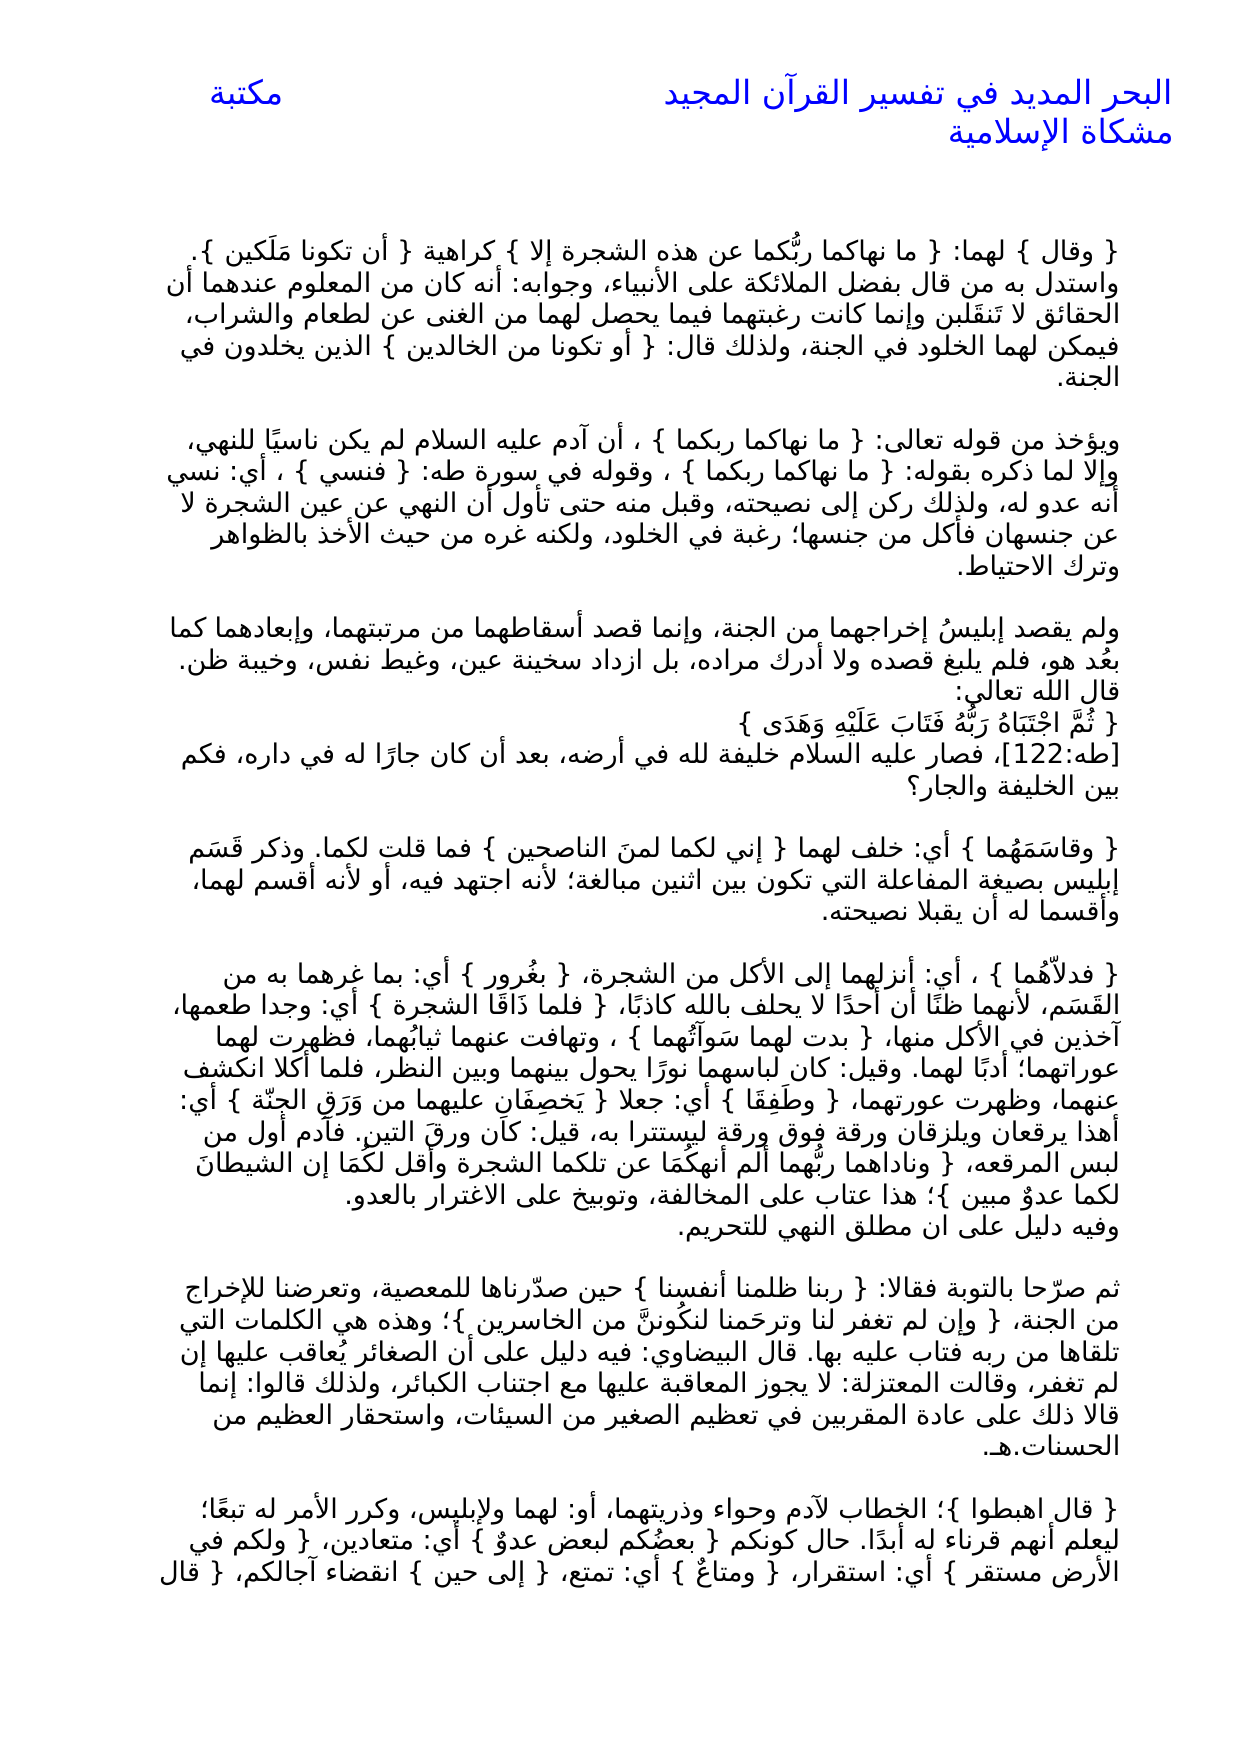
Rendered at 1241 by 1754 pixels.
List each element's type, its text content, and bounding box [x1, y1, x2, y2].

text ولم يقصد إبليسُ إخراجهما من الجنة، وإنما قصد أسقاطهما من مرتبتهما، وإبعادهما كما بعُد هو، فلم يلبغ قصده ولا أدرك مراده، بل ازداد سخينة عين، وغيط نفس، وخيبة ظن. قال الله تعالى: [157, 612, 1120, 707]
text ويؤخذ من قوله تعالى: { ما نهاكما ربكما } ، أن آدم عليه السلام لم يكن ناسيًا للنهي، وإلا لما ذكره بقوله: { ما نهاكما ربكما } ، وقوله في سورة طه: { فنسي } ، أي: نسي أنه عدو له، ولذلك ركن إلى نصيحته، وقبل منه حتى تأول أن النهي عن عين الشجرة لا عن جنسهان فأكل من جنسها؛ رغبة في الخلود، ولكنه غره من حيث الأخذ بالظواهر وترك الاحتياط. [157, 424, 1120, 582]
text { ثُمَّ اجْتَبَاهُ رَبُّهُ فَتَابَ عَلَيْهِ وَهَدَى } [157, 707, 1120, 739]
text { فدلاّهُما } ، أي: أنزلهما إلى الأكل من الشجرة، { بغُرور } أي: بما غرهما به من القَسَم، لأنهما ظنًا أن أحدًا لا يحلف بالله كاذبًا، { فلما ذَاقَا الشجرة } أي: وجدا طعمها، آخذين في الأكل منها، { بدت لهما سَوآتُهما } ، وتهافت عنهما ثيابُهما، فظهرت لهما عوراتهما؛ أدبًا لهما. وقيل: كان لباسهما نورًا يحول بينهما وبين النظر، فلما أكلا انكشف عنهما، وظهرت عورتهما، { وطَفِقَا } أي: جعلا { يَخصِفَانِ عليهما من وَرَقِ الجنّة } أي: أهذا يرقعان ويلزقان ورقة فوق ورقة ليستترا به، قيل: كان ورقَ التين. فآدم أول من لبس المرقعه، { وناداهما ربُّهما ألم أنهكُمَا عن تلكما الشجرة وأقل لكُمَا إن الشيطانَ لكما عدوٌ مبين }؛ هذا عتاب على المخالفة، وتوبيخ على الاغترار بالعدو. [157, 958, 1120, 1211]
text وفيه دليل على ان مطلق النهي للتحريم. [157, 1211, 1120, 1242]
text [157, 1493, 1120, 1588]
text ثم صرّحا بالتوبة فقالا: { ربنا ظلمنا أنفسنا } حين صدّرناها للمعصية، وتعرضنا للإخراج من الجنة، { وإن لم تغفر لنا وترحَمنا لنكُوننَّ من الخاسرين }؛ وهذه هي الكلمات التي تلقاها من ربه فتاب عليه بها. قال البيضاوي: فيه دليل على أن الصغائر يُعاقب عليها إن لم تغفر، وقالت المعتزلة: لا يجوز المعاقبة عليها مع اجتناب الكبائر، ولذلك قالوا: إنما قالا ذلك على عادة المقربين في تعظيم الصغير من السيئات، واستحقار العظيم من الحسنات.هـ. [157, 1273, 1120, 1462]
text { وقاسَمَهُما } أي: خلف لهما { إني لكما لمنَ الناصحين } فما قلت لكما. وذكر قَسَم إبليس بصيغة المفاعلة التي تكون بين اثنين مبالغة؛ لأنه اجتهد فيه، أو لأنه أقسم لهما، وأقسما له أن يقبلا نصيحته. [157, 833, 1120, 927]
text [طه:122]، فصار عليه السلام خليفة لله في أرضه، بعد أن كان جارًا له في داره، فكم بين الخليفة والجار؟ [157, 739, 1120, 802]
text { وقال } لهما: { ما نهاكما ربُّكما عن هذه الشجرة إلا } كراهية { أن تكونا مَلَكين }. واستدل به من قال بفضل الملائكة على الأنبياء، وجوابه: أنه كان من المعلوم عندهما أن الحقائق لا تَنقَلبن وإنما كانت رغبتهما فيما يحصل لهما من الغنى عن لطعام والشراب، فيمكن لهما الخلود في الجنة، ولذلك قال: { أو تكونا من الخالدين } الذين يخلدون في الجنة. [157, 235, 1120, 393]
